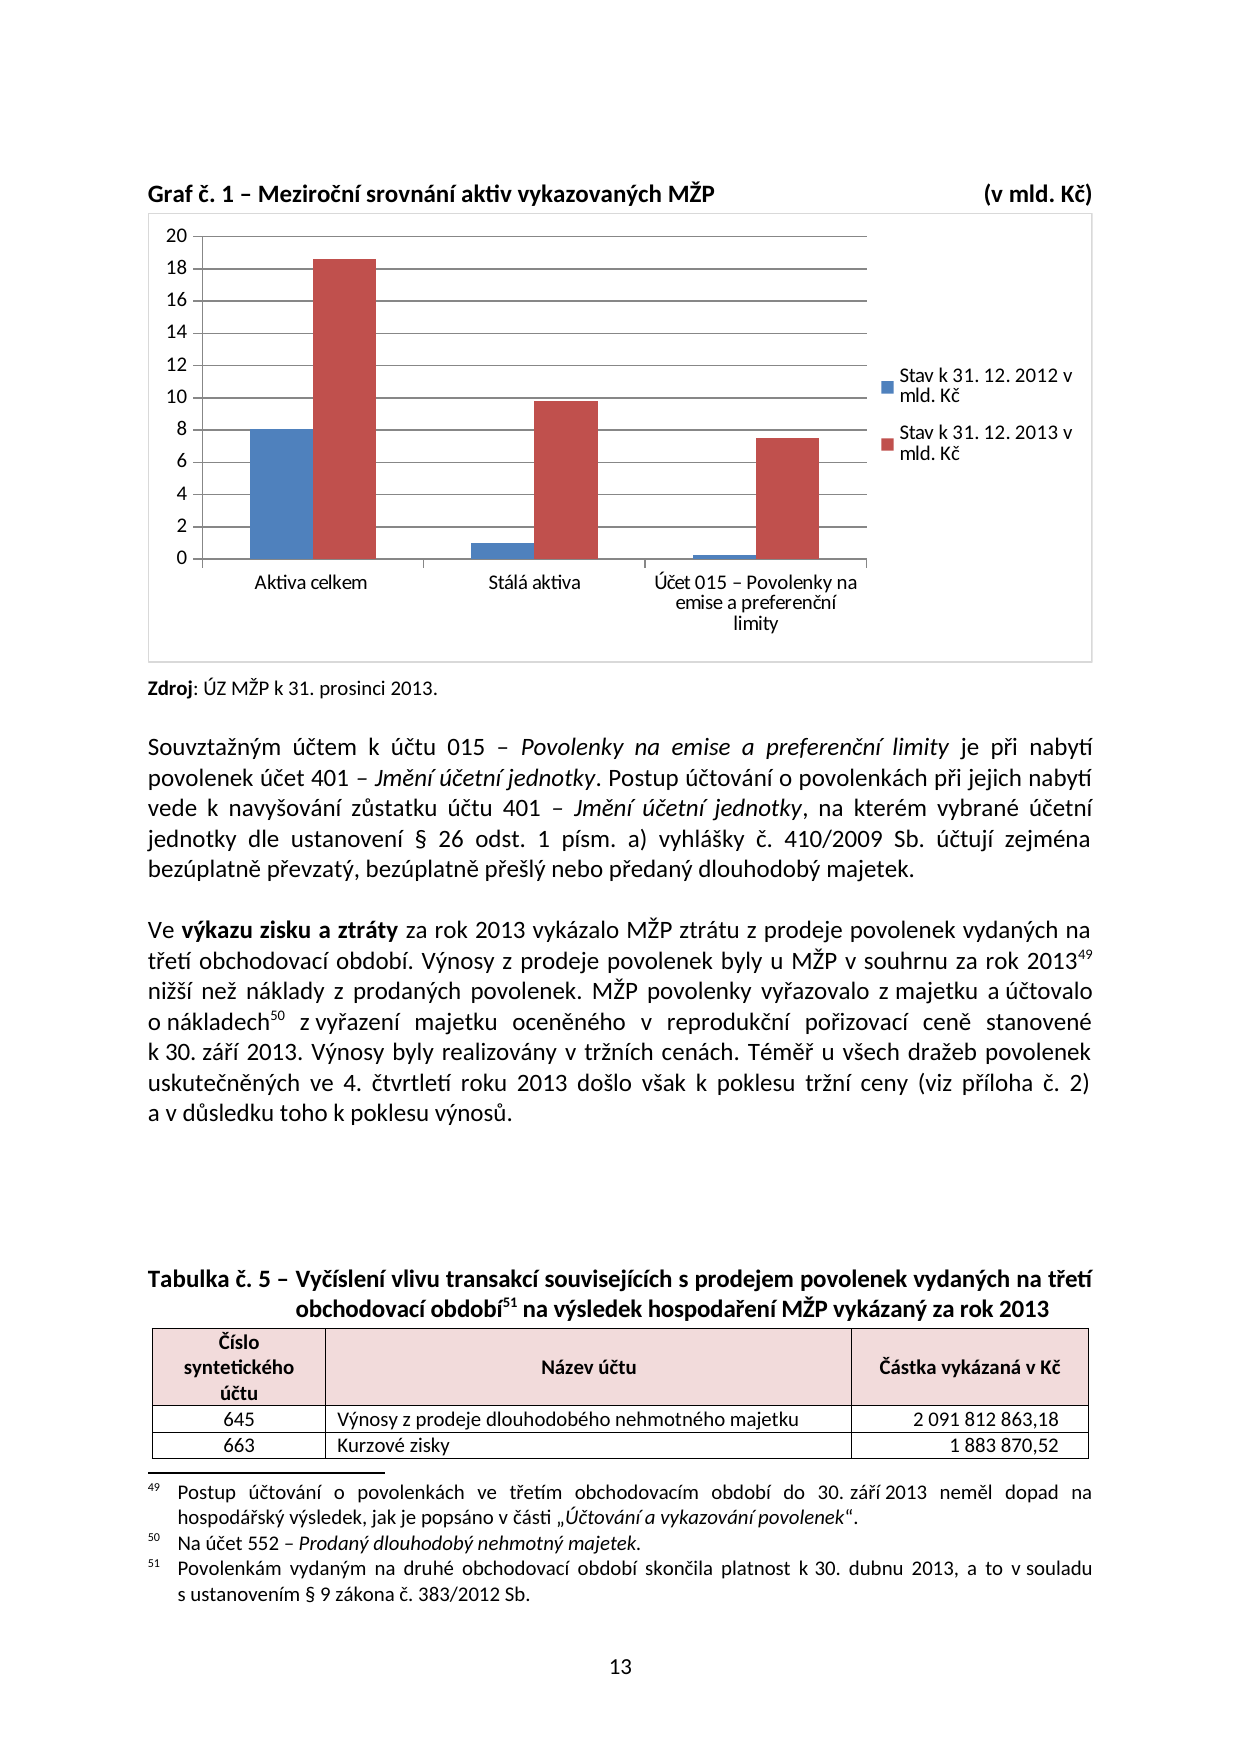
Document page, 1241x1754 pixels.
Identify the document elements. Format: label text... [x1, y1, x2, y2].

text Tabulka č. 5 – Vyčíslení vlivu transakcí souvisejících s prodejem povolenek vydaných na třetí obchodovací období na výsledek hospodaření MŽP vykázaný za rok 2013 [148, 1263, 1092, 1324]
text Graf č. 1 – Meziroční srovnání aktiv vykazovaných MŽP (v mld. Kč) [148, 178, 1092, 209]
table_cell Výnosy z prodeje dlouhodobého nehmotného majetku [326, 1406, 851, 1432]
table_cell 1 883 870,52 [852, 1433, 1088, 1458]
text Ve výkazu zisku a ztráty za rok 2013 vykázalo MŽP ztrátu z prodeje povolenek vydaných na třetí obchodovací období. Výnosy z prodeje povolenek byly u MŽP v souhrnu za rok 2013 nižší než náklady z prodaných povolenek. MŽP povolenky vyřazovalo z majetku a účtovalo o nákladech z vyřazení majetku oceněného v reprodukční pořizovací ceně stanovené k 30. září 2013. Výnosy byly realizovány v tržních cenách. Téměř u všech dražeb povolenek uskutečněných ve 4. čtvrtletí roku 2013 došlo však k poklesu tržní ceny (viz příloha č. 2) a v důsledku toho k poklesu výnosů. [148, 914, 1092, 1128]
text Zdroj: ÚZ MŽP k 31. prosinci 2013. [148, 675, 1092, 701]
table_header Číslo syntetického účtu [153, 1329, 325, 1405]
text Souvztažným účtem k účtu 015 – Povolenky na emise a preferenční limity je při nabytí povolenek účet 401 – Jmění účetní jednotky. Postup účtování o povolenkách při jejich nabytí vede k navyšování zůstatku účtu 401 – Jmění účetní jednotky, na kterém vybrané účetní jednotky dle ustanovení § 26 odst. 1 písm. a) vyhlášky č. 410/2009 Sb. účtují zejména bezúplatně převzatý, bezúplatně přešlý nebo předaný dlouhodobý majetek. [148, 731, 1092, 884]
table_cell 2 091 812 863,18 [852, 1406, 1088, 1432]
table_cell 663 [153, 1433, 325, 1458]
table_cell Kurzové zisky [326, 1433, 851, 1458]
table_header Název účtu [326, 1329, 851, 1405]
table_header Částka vykázaná v Kč [852, 1329, 1088, 1405]
table_cell 645 [153, 1406, 325, 1432]
